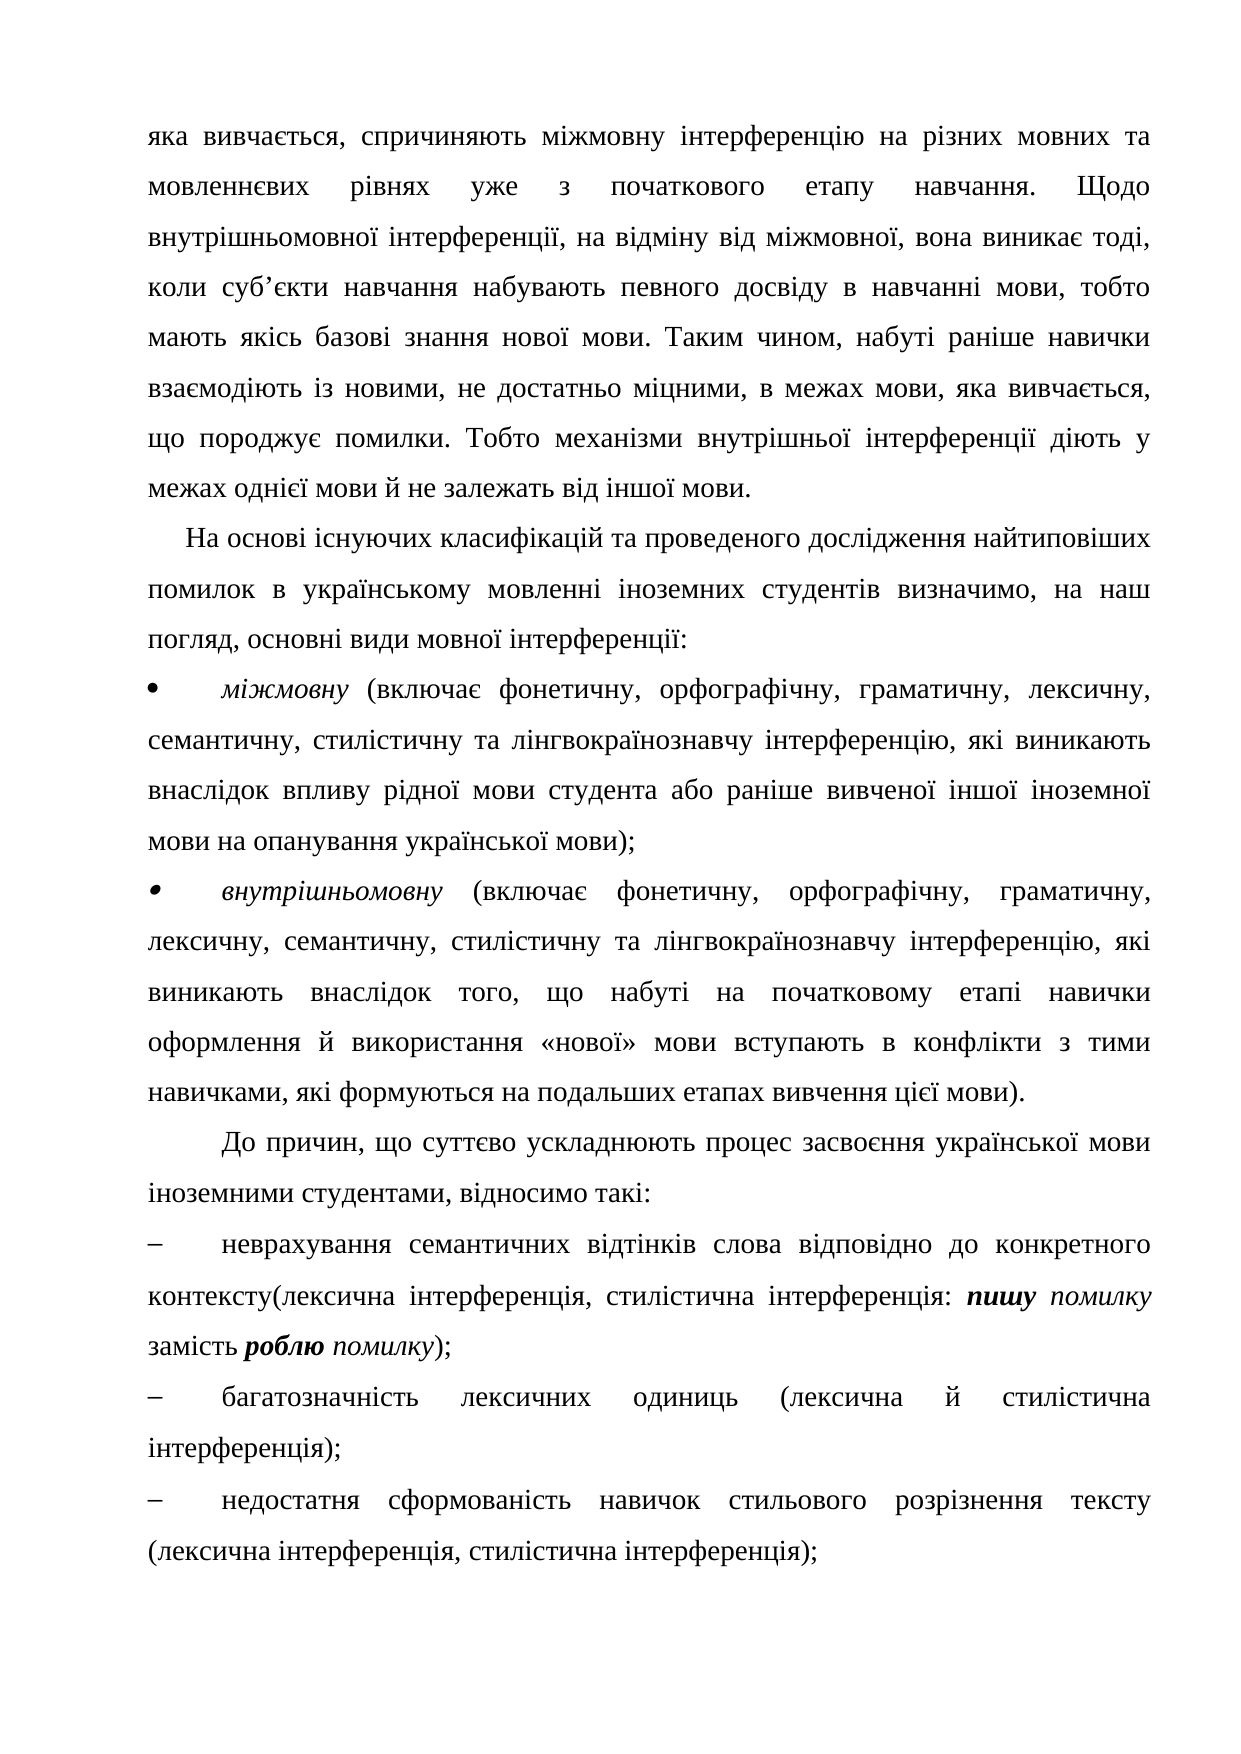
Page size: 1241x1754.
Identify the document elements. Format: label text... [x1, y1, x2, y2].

list міжмовну (включає фонетичну, орфографічну, граматичну, лексичну, семантичну, стилістичну та лінгвокраїнознавчу інтерференцію, які виникають внаслідок впливу рідної мови студента або раніше вивченої іншої іноземної мови на опанування української мови); [148, 672, 1152, 856]
list внутрішньомовну (включає фонетичну, орфографічну, граматичну, лексичну, семантичну, стилістичну та лінгвокраїнознавчу інтерференцію, які виникають внаслідок того, що набуті на початковому етапі навички оформлення й використання «нової» мови вступають в конфлікти з тими навичками, які формуються на подальших етапах вивчення цієї мови). [148, 873, 1152, 1108]
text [148, 118, 1152, 504]
text До причин, що суттєво ускладнюють процес засвоєння української мови іноземними студентами, відносимо такі: [148, 1124, 1152, 1208]
text На основі існуючих класифікацій та проведеного дослідження найтиповіших помилок в українському мовленні іноземних студентів визначимо, на наш погляд, основні види мовної інтерференції: [148, 521, 1152, 655]
list багатозначність лексичних одиниць (лексична й стилістична інтерференція); [148, 1378, 1152, 1464]
list неврахування семантичних відтінків слова відповідно до конкретного контексту(лексична інтерференція, стилістична інтерференція: пишу помилку замість роблю помилку); [148, 1225, 1152, 1361]
list недостатня сформованість навичок стильового розрізнення тексту (лексична інтерференція, стилістична інтерференція); [148, 1481, 1152, 1567]
